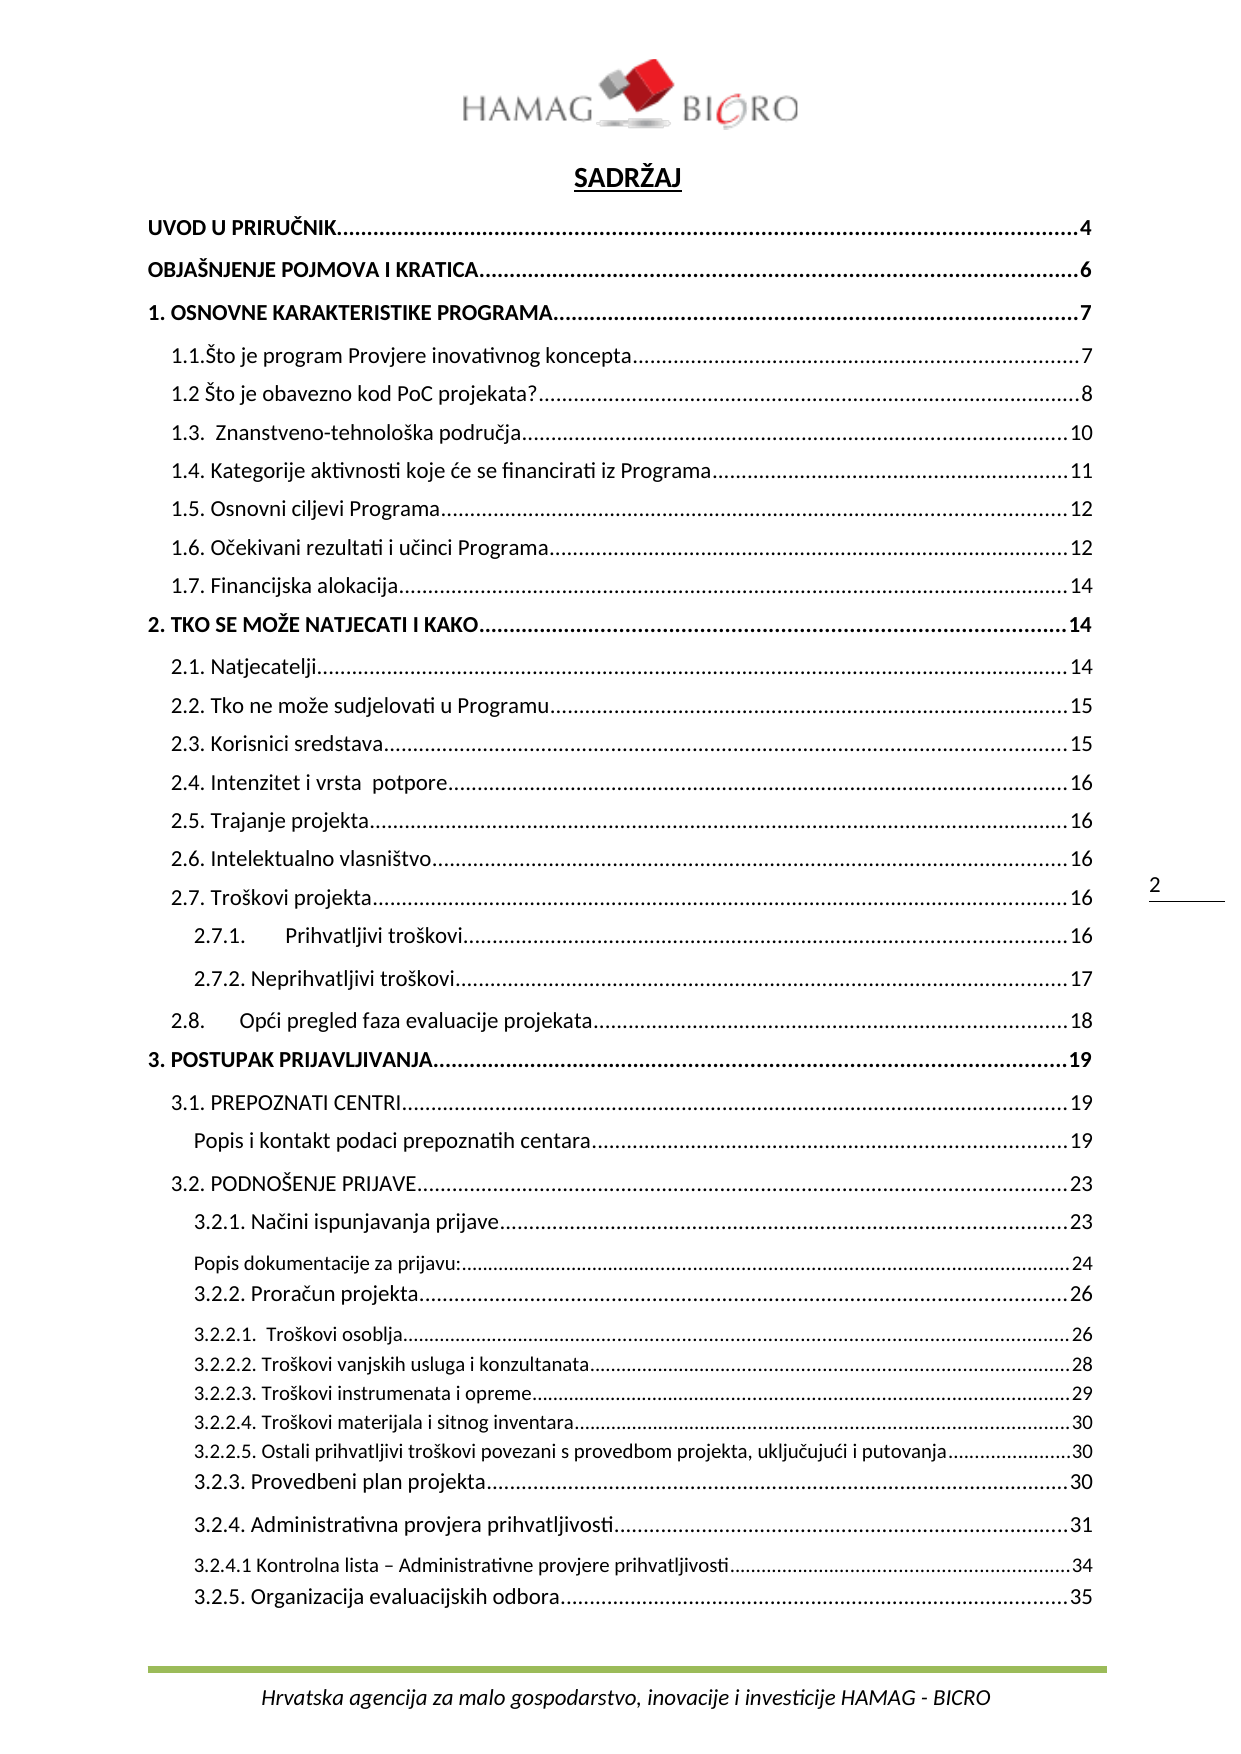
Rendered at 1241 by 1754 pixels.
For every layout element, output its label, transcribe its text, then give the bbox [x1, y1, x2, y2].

text 1.6. Očekivani rezultati i učinci Programa 12 [171, 533, 1107, 561]
text 2.1. Natjecatelji 14 [171, 652, 1107, 680]
text 3.2.4.1 Kontrolna lista – Administrativne provjere prihvatljivosti 34 [193, 1553, 1107, 1578]
text 2.6. Intelektualno vlasništvo 16 [171, 844, 1107, 873]
text 2.8. Opći pregled faza evaluacije projekata 18 [171, 1007, 1107, 1035]
text 2.7. Troškovi projekta 16 [171, 883, 1107, 911]
text 3.2.3. Provedbeni plan projekta 30 [193, 1467, 1107, 1495]
text 2. TKO SE MOŽE NATJECATI I KAKO 14 [148, 610, 1107, 638]
text 3. POSTUPAK PRIJAVLJIVANJA 19 [148, 1045, 1107, 1073]
text 3.2.2.1. Troškovi osoblja 26 [193, 1322, 1107, 1347]
text 3.2.2. Proračun projekta 26 [193, 1279, 1107, 1307]
text 1.7. Financijska alokacija 14 [171, 571, 1107, 599]
text 3.2.2.2. Troškovi vanjskih usluga i konzultanata 28 [193, 1351, 1107, 1376]
text 1. OSNOVNE KARAKTERISTIKE PROGRAMA 7 [148, 298, 1107, 326]
text OBJAŠNJENJE POJMOVA I KRATICA 6 [148, 256, 1107, 283]
text 3.2.5. Organizacija evaluacijskih odbora 35 [193, 1582, 1107, 1610]
text 2.5. Trajanje projekta 16 [171, 806, 1107, 834]
text Popis dokumentacije za prijavu: 24 [193, 1250, 1107, 1275]
picture [463, 59, 798, 130]
text 3.2.4. Administrativna provjera prihvatljivosti 31 [193, 1510, 1107, 1538]
text 3.2.1. Načini ispunjavanja prijave 23 [193, 1207, 1107, 1235]
text 1.3. Znanstveno-tehnološka područja 10 [171, 418, 1107, 446]
text 2.4. Intenzitet i vrsta potpore 16 [171, 768, 1107, 796]
text 1.1.Što je program Provjere inovativnog koncepta 7 [171, 341, 1107, 369]
text 1.5. Osnovni ciljevi Programa 12 [171, 494, 1107, 522]
text 1.4. Kategorije aktivnosti koje će se financirati iz Programa 11 [171, 456, 1107, 484]
text 3.2.2.4. Troškovi materijala i sitnog inventara 30 [193, 1409, 1107, 1434]
text 2.3. Korisnici sredstava 15 [171, 729, 1107, 757]
text 3.2.2.3. Troškovi instrumenata i opreme 29 [193, 1380, 1107, 1405]
text 1.2 Što je obavezno kod PoC projekata? 8 [171, 379, 1107, 407]
text 2.7.2. Neprihvatljivi troškovi 17 [193, 964, 1107, 992]
text 3.1. PREPOZNATI CENTRI 19 [171, 1088, 1107, 1116]
text Popis i kontakt podaci prepoznatih centara 19 [193, 1126, 1107, 1154]
text 3.2.2.5. Ostali prihvatljivi troškovi povezani s provedbom projekta, uključujući i putovanja 30 [193, 1438, 1107, 1464]
text 3.2. PODNOŠENJE PRIJAVE 23 [171, 1169, 1107, 1197]
text 2.7.1. Prihvatljivi troškovi 16 [193, 921, 1107, 949]
text SADRŽAJ [148, 159, 1107, 195]
text UVOD U PRIRUČNIK 4 [148, 213, 1107, 241]
text 2.2. Tko ne može sudjelovati u Programu 15 [171, 691, 1107, 719]
